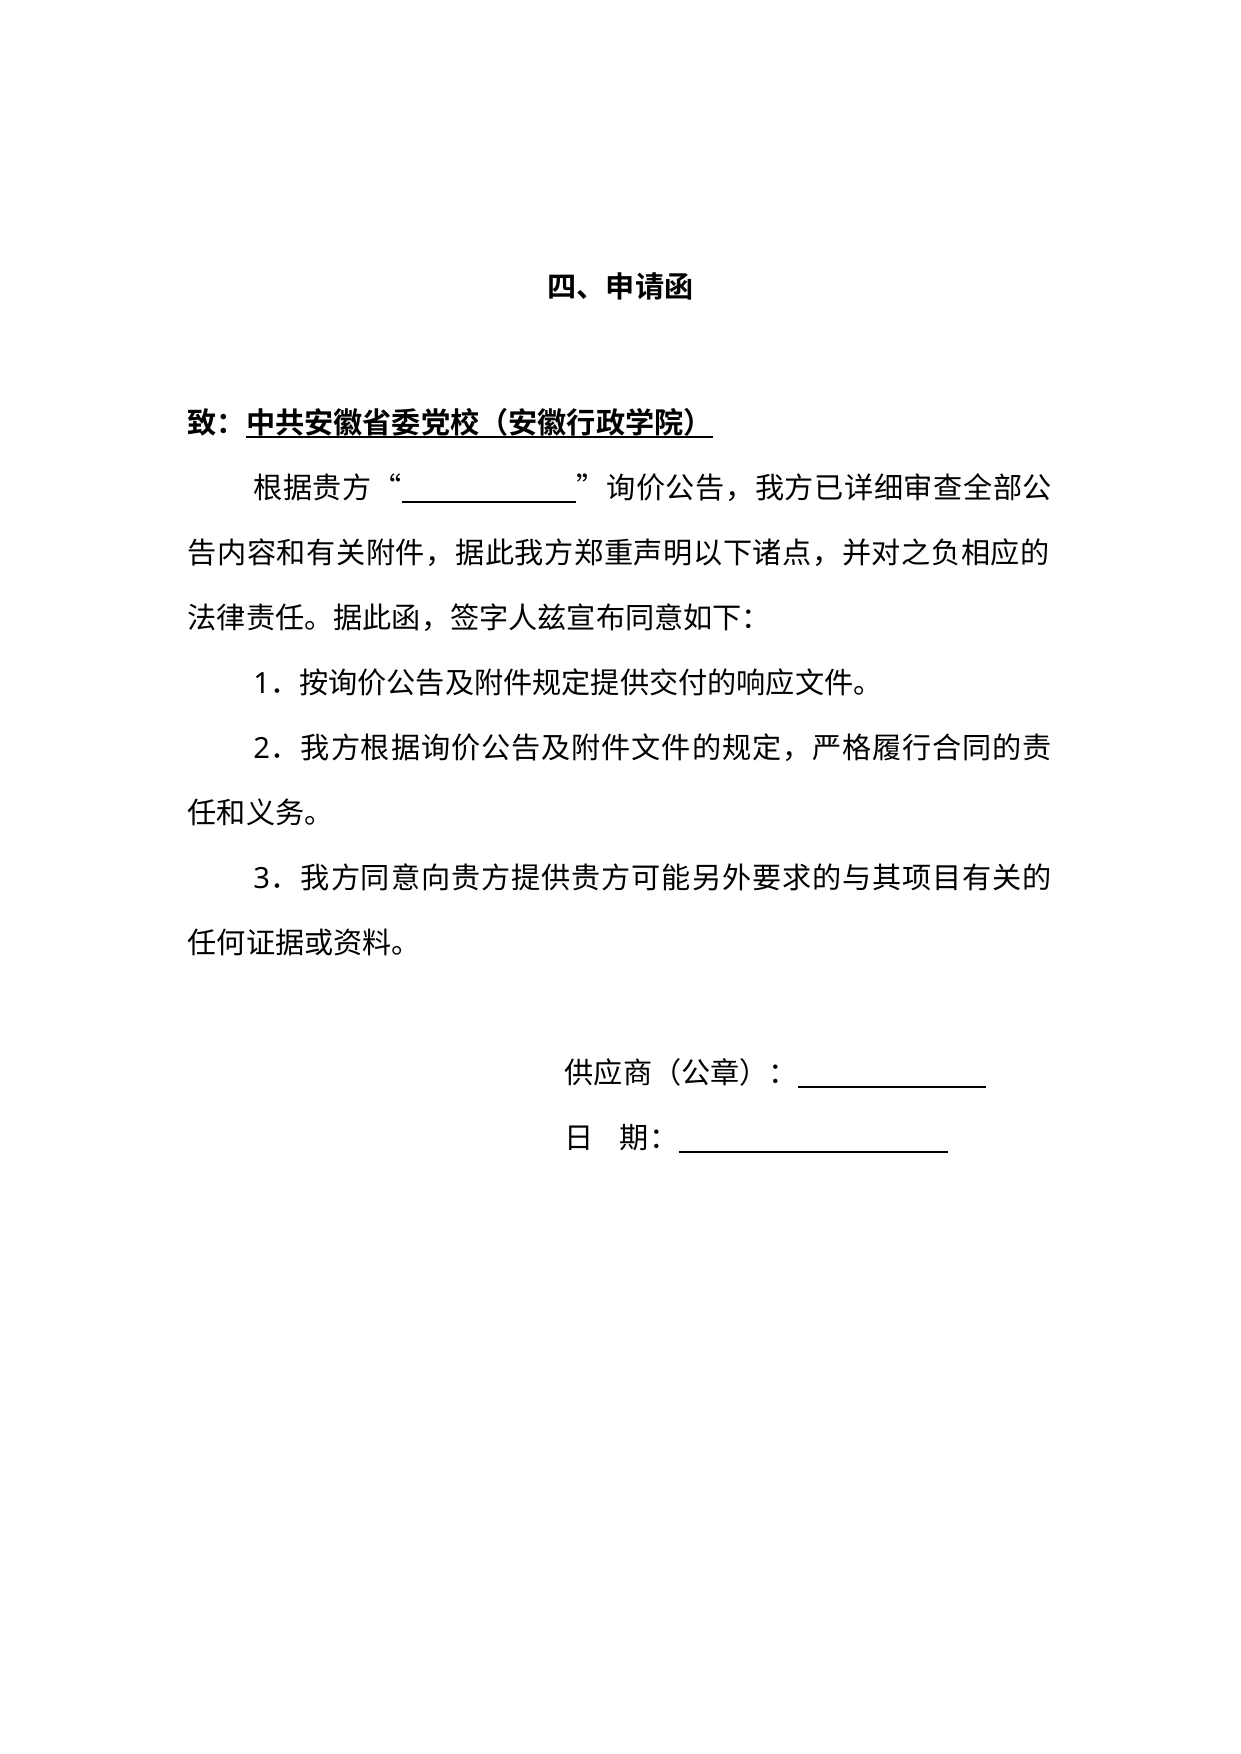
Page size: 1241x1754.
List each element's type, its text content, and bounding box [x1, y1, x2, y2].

text 致：中共安徽省委党校（安徽行政学院） [187, 388, 1053, 453]
text 1．按询价公告及附件规定提供交付的响应文件。 [187, 648, 1053, 713]
text 根据贵方“ ”询价公告，我方已详细审查全部公告内容和有关附件，据此我方郑重声明以下诸点，并对之负相应的法律责任。据此函，签字人兹宣布同意如下： [187, 453, 1053, 648]
text 日 期： [187, 1103, 1053, 1168]
title 四、申请函 [187, 252, 1053, 317]
text 供应商（公章）： [187, 1038, 1053, 1103]
text 3．我方同意向贵方提供贵方可能另外要求的与其项目有关的任何证据或资料。 [187, 843, 1053, 973]
text 2．我方根据询价公告及附件文件的规定，严格履行合同的责任和义务。 [187, 713, 1053, 843]
